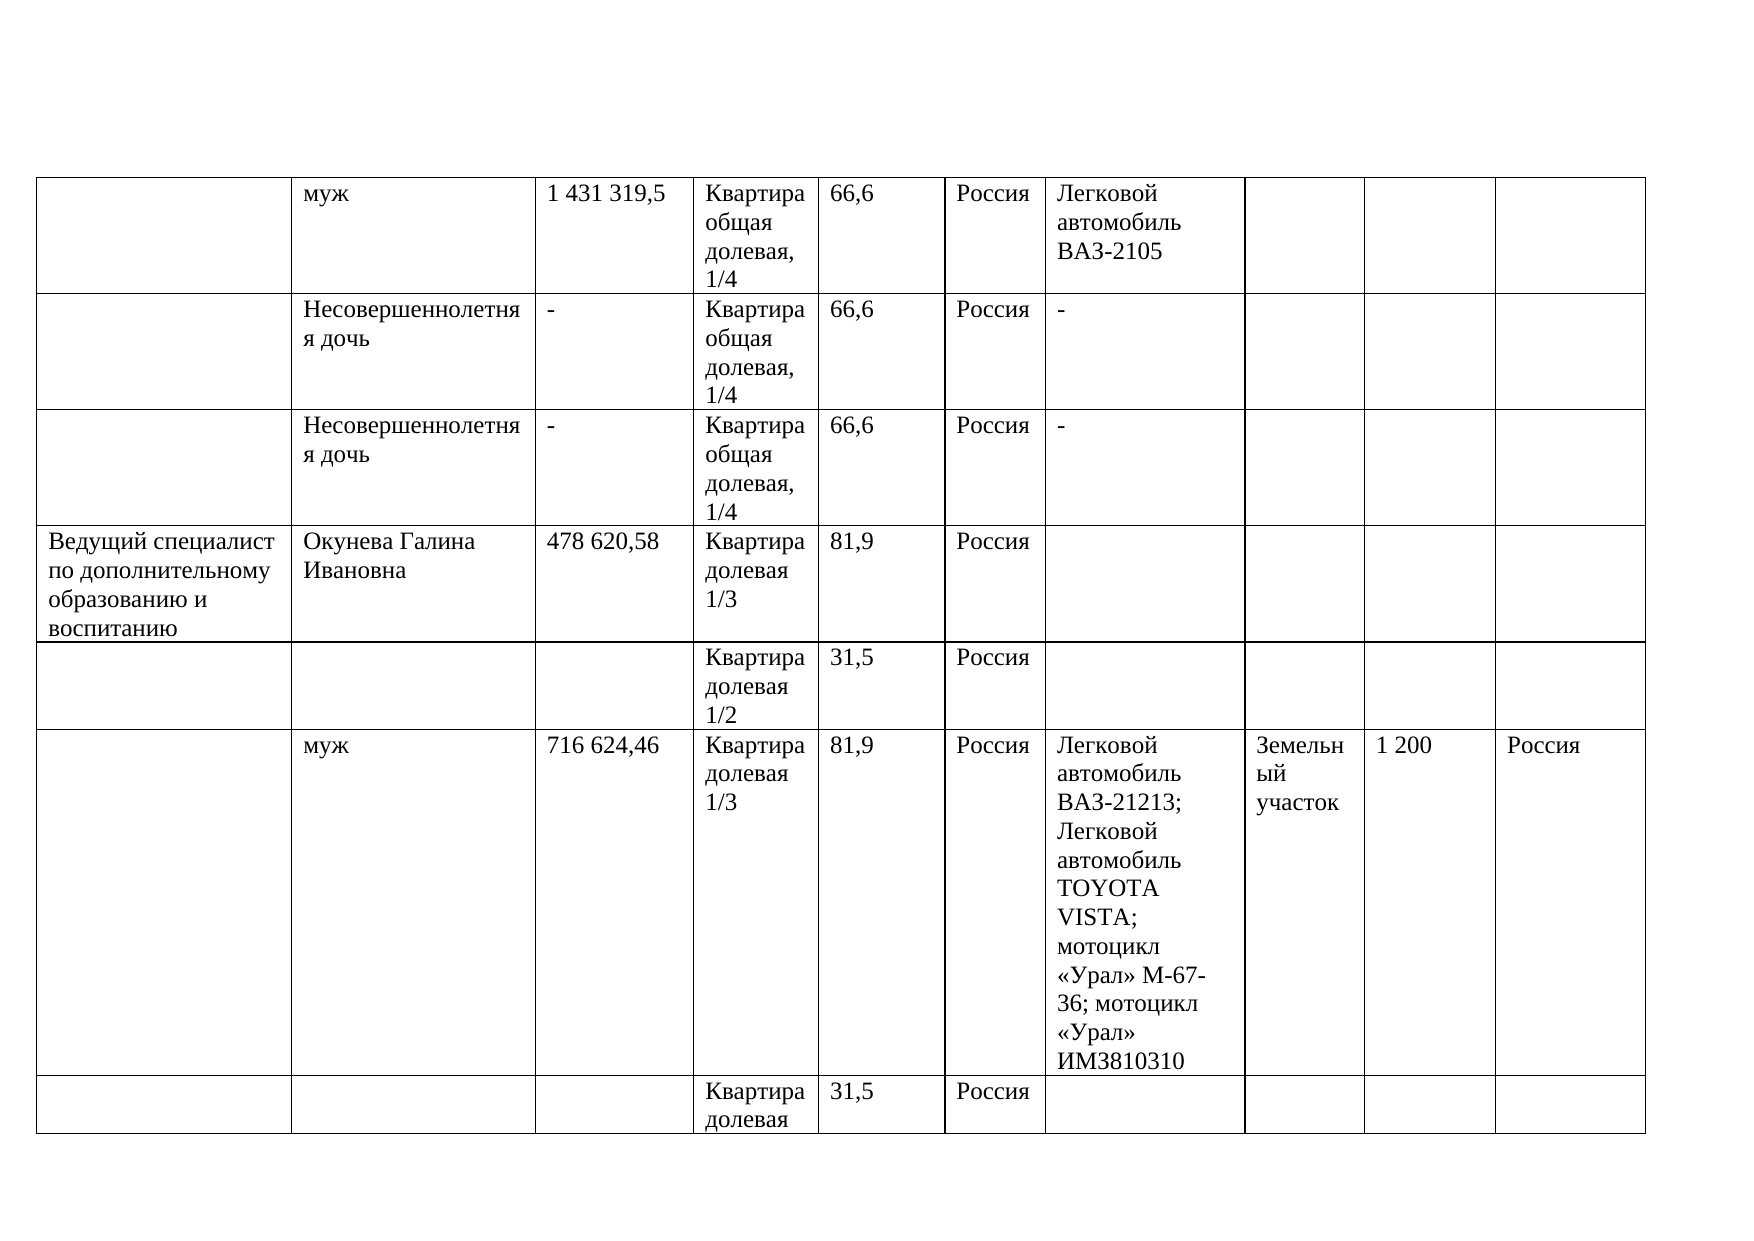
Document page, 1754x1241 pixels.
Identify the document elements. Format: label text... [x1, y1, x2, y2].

table_cell Квартира долевая 1/2 [694, 643, 818, 729]
table_cell Легковой автомобиль ВАЗ-21213; Легковой автомобиль TOYOTA VISTA; мотоцикл «Урал» М-67-36; мотоцикл «Урал» ИМЗ810310 [1046, 730, 1244, 1075]
table_cell Земельный участок [1246, 730, 1364, 1075]
table_cell [1246, 410, 1364, 525]
table_cell [1246, 643, 1364, 729]
table_cell [292, 643, 535, 729]
table_cell Россия [946, 643, 1045, 729]
table_cell - [1046, 294, 1244, 409]
table_cell Россия [946, 730, 1045, 1075]
table_cell [1246, 1076, 1364, 1133]
table_cell Россия [946, 1076, 1045, 1133]
table_cell Окунева Галина Ивановна [292, 526, 535, 641]
table_cell [1046, 643, 1244, 729]
table_cell [536, 643, 693, 729]
table_cell 31,5 [819, 643, 944, 729]
table_cell [37, 643, 291, 729]
table_cell 716 624,46 [536, 730, 693, 1075]
table_cell 66,6 [819, 178, 944, 293]
table_cell [37, 1076, 291, 1133]
table_cell 81,9 [819, 526, 944, 641]
table_cell [1496, 526, 1645, 641]
table_cell 66,6 [819, 410, 944, 525]
table_cell [1496, 410, 1645, 525]
table_cell [1496, 1076, 1645, 1133]
table_cell [37, 178, 291, 293]
table_cell [37, 410, 291, 525]
table_cell [1246, 178, 1364, 293]
table_cell [292, 1076, 535, 1133]
table_cell - [1046, 410, 1244, 525]
table_cell [1246, 294, 1364, 409]
table_cell [1046, 526, 1244, 641]
table_cell 81,9 [819, 730, 944, 1075]
table_cell [37, 294, 291, 409]
table_cell Квартира долевая 1/3 [694, 730, 818, 1075]
table_cell [1246, 526, 1364, 641]
table_cell - [536, 294, 693, 409]
table_cell [1365, 178, 1495, 293]
table_cell Россия [946, 294, 1045, 409]
table_cell Россия [946, 526, 1045, 641]
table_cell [694, 1076, 818, 1133]
table_cell [37, 730, 291, 1075]
table_cell муж [292, 730, 535, 1075]
table_cell Россия [946, 178, 1045, 293]
table_cell муж [292, 178, 535, 293]
table_cell Россия [946, 410, 1045, 525]
table_cell [1365, 294, 1495, 409]
table_cell 1 431 319,5 [536, 178, 693, 293]
table_cell - [536, 410, 693, 525]
table_cell [1365, 410, 1495, 525]
table_cell [1365, 526, 1495, 641]
table_cell [1365, 1076, 1495, 1133]
table_cell [1496, 643, 1645, 729]
table_cell 66,6 [819, 294, 944, 409]
table_cell Квартира общая долевая, 1/4 [694, 294, 818, 409]
table_cell Несовершеннолетняя дочь [292, 294, 535, 409]
table_cell Квартира общая долевая, 1/4 [694, 178, 818, 293]
table_cell 31,5 [819, 1076, 944, 1133]
table_cell [1496, 178, 1645, 293]
table_cell [1046, 1076, 1244, 1133]
table_cell Россия [1496, 730, 1645, 1075]
table_cell Ведущий специалист по дополнительному образованию и воспитанию [37, 526, 291, 641]
table_cell Квартира общая долевая, 1/4 [694, 410, 818, 525]
table_cell [1496, 294, 1645, 409]
table_cell Несовершеннолетняя дочь [292, 410, 535, 525]
table_cell [1365, 643, 1495, 729]
table_cell [536, 1076, 693, 1133]
table_cell Легковой автомобиль ВАЗ-2105 [1046, 178, 1244, 293]
table_cell 478 620,58 [536, 526, 693, 641]
table_cell 1 200 [1365, 730, 1495, 1075]
table_cell Квартира долевая 1/3 [694, 526, 818, 641]
